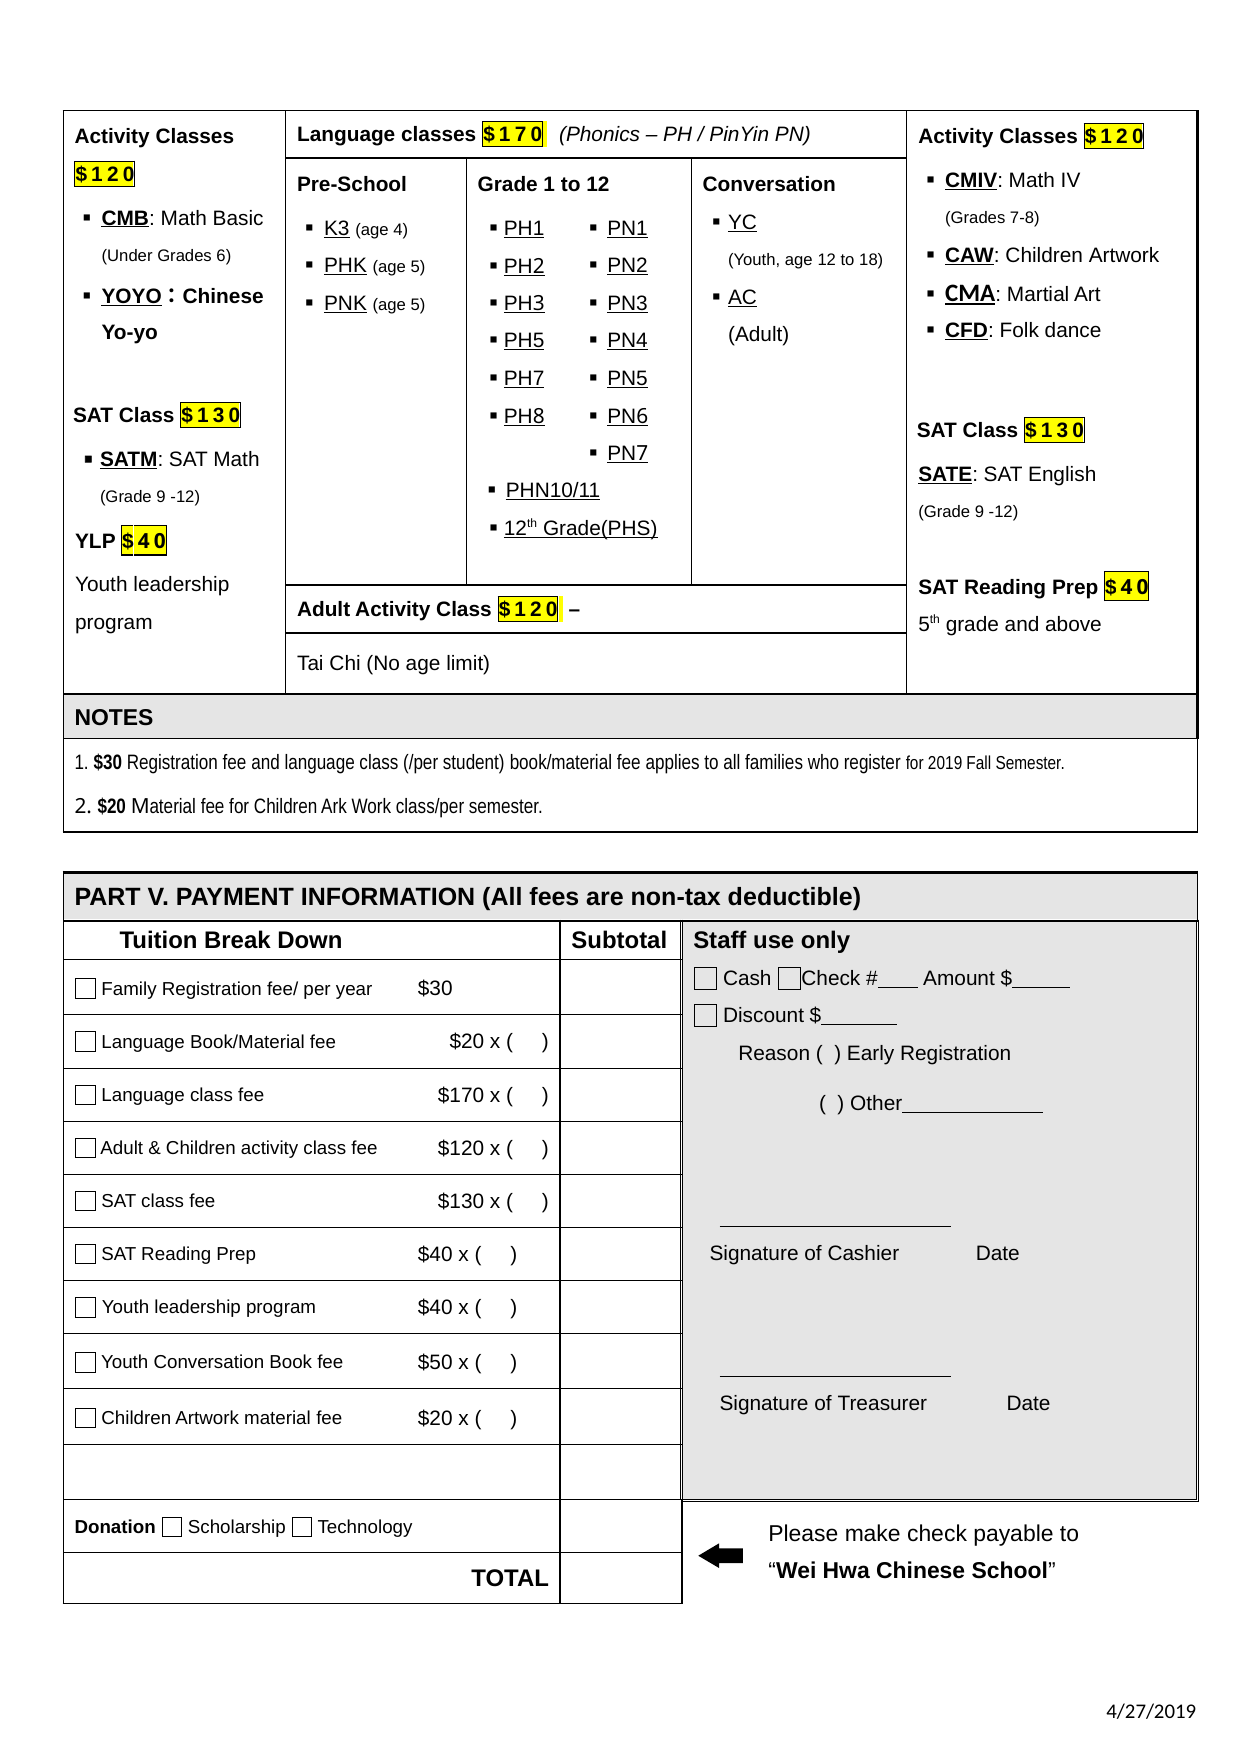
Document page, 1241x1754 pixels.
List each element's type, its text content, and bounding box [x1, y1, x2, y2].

table_cell Activity Classes $120 CMB: Math Basic (Under Grades 6) YOYO：Chinese Yo-yo SAT Class $130 SATM: SAT Math (Grade 9 -12) YLP $40 Youth leadership program [64, 111, 285, 692]
table_cell [561, 1389, 680, 1443]
table_cell $20 x ( ) [401, 1015, 559, 1067]
table_cell Language Book/Material fee [64, 1015, 401, 1067]
table_cell Grade 1 to 12 [467, 159, 691, 584]
table_cell Conversation YC (Youth, age 12 to 18) AC (Adult) [692, 159, 906, 584]
table_cell 1. $30 Registration fee and language class (/per student) book/material fee applies to all families who register for 2019 Fall Semester. 2. $20 Material fee for Children Ark Work class/per semester. [64, 739, 1197, 831]
table_cell [561, 1228, 680, 1280]
table_cell SAT class fee [64, 1175, 401, 1227]
table_cell [561, 1015, 680, 1067]
table_cell Donation Scholarship Technology [64, 1500, 559, 1552]
table_cell Please make check payable to “Wei Hwa Chinese School” [757, 1502, 1197, 1603]
table_cell $50 x ( ) [401, 1334, 559, 1388]
table_cell [64, 1445, 401, 1499]
table_cell Family Registration fee/ per year [64, 960, 401, 1014]
table_cell Activity Classes $120 CMIV: Math IV (Grades 7-8) CAW: Children Artwork CMA: Martial Art CFD: Folk dance SAT Class $130 SATE: SAT English (Grade 9 -12) SAT Reading Prep $40 5th grade and above [907, 111, 1196, 692]
table_cell Youth Conversation Book fee [64, 1334, 401, 1388]
table_cell $130 x ( ) [401, 1175, 559, 1227]
table_cell [561, 1069, 680, 1121]
table_cell [561, 1445, 680, 1499]
table_cell [561, 1281, 680, 1333]
table_cell Adult Activity Class $120 – [286, 586, 906, 632]
table_cell Language classes $170 (Phonics – PH / PinYin PN) [286, 111, 906, 157]
table_cell NOTES [64, 695, 1196, 738]
table_cell [683, 1502, 757, 1603]
table_cell [561, 1500, 681, 1552]
table_cell [561, 1122, 680, 1174]
table_cell Adult & Children activity class fee [64, 1122, 401, 1174]
table_cell Children Artwork material fee [64, 1389, 401, 1443]
table_cell Staff use only Cash Check # Amount $ Discount $ Reason ( ) Early Registration ( ) Other Signature of Cashier Date Signature of Treasurer Date [683, 922, 1196, 1499]
table_cell [561, 1175, 680, 1227]
table_cell [401, 1445, 559, 1499]
table_cell $170 x ( ) [401, 1069, 559, 1121]
table_cell TOTAL [64, 1553, 559, 1603]
table_cell SAT Reading Prep [64, 1228, 401, 1280]
table_cell Youth leadership program [64, 1281, 401, 1333]
table_cell Pre-School K3 (age 4) PHK (age 5) PNK (age 5) [286, 159, 466, 584]
table_cell [561, 1334, 680, 1388]
table_cell [561, 1553, 681, 1603]
table_cell Tai Chi (No age limit) [286, 634, 906, 692]
table_cell $120 x ( ) [401, 1122, 559, 1174]
table_header PART V. PAYMENT INFORMATION (All fees are non-tax deductible) [64, 874, 1197, 919]
table_cell [561, 960, 680, 1014]
table_cell Language class fee [64, 1069, 401, 1121]
table_cell $40 x ( ) [401, 1228, 559, 1280]
table_cell Subtotal [561, 922, 680, 959]
table_cell $20 x ( ) [401, 1389, 559, 1443]
table_cell $30 [401, 960, 559, 1014]
table_cell $40 x ( ) [401, 1281, 559, 1333]
table_cell Tuition Break Down [64, 922, 559, 959]
